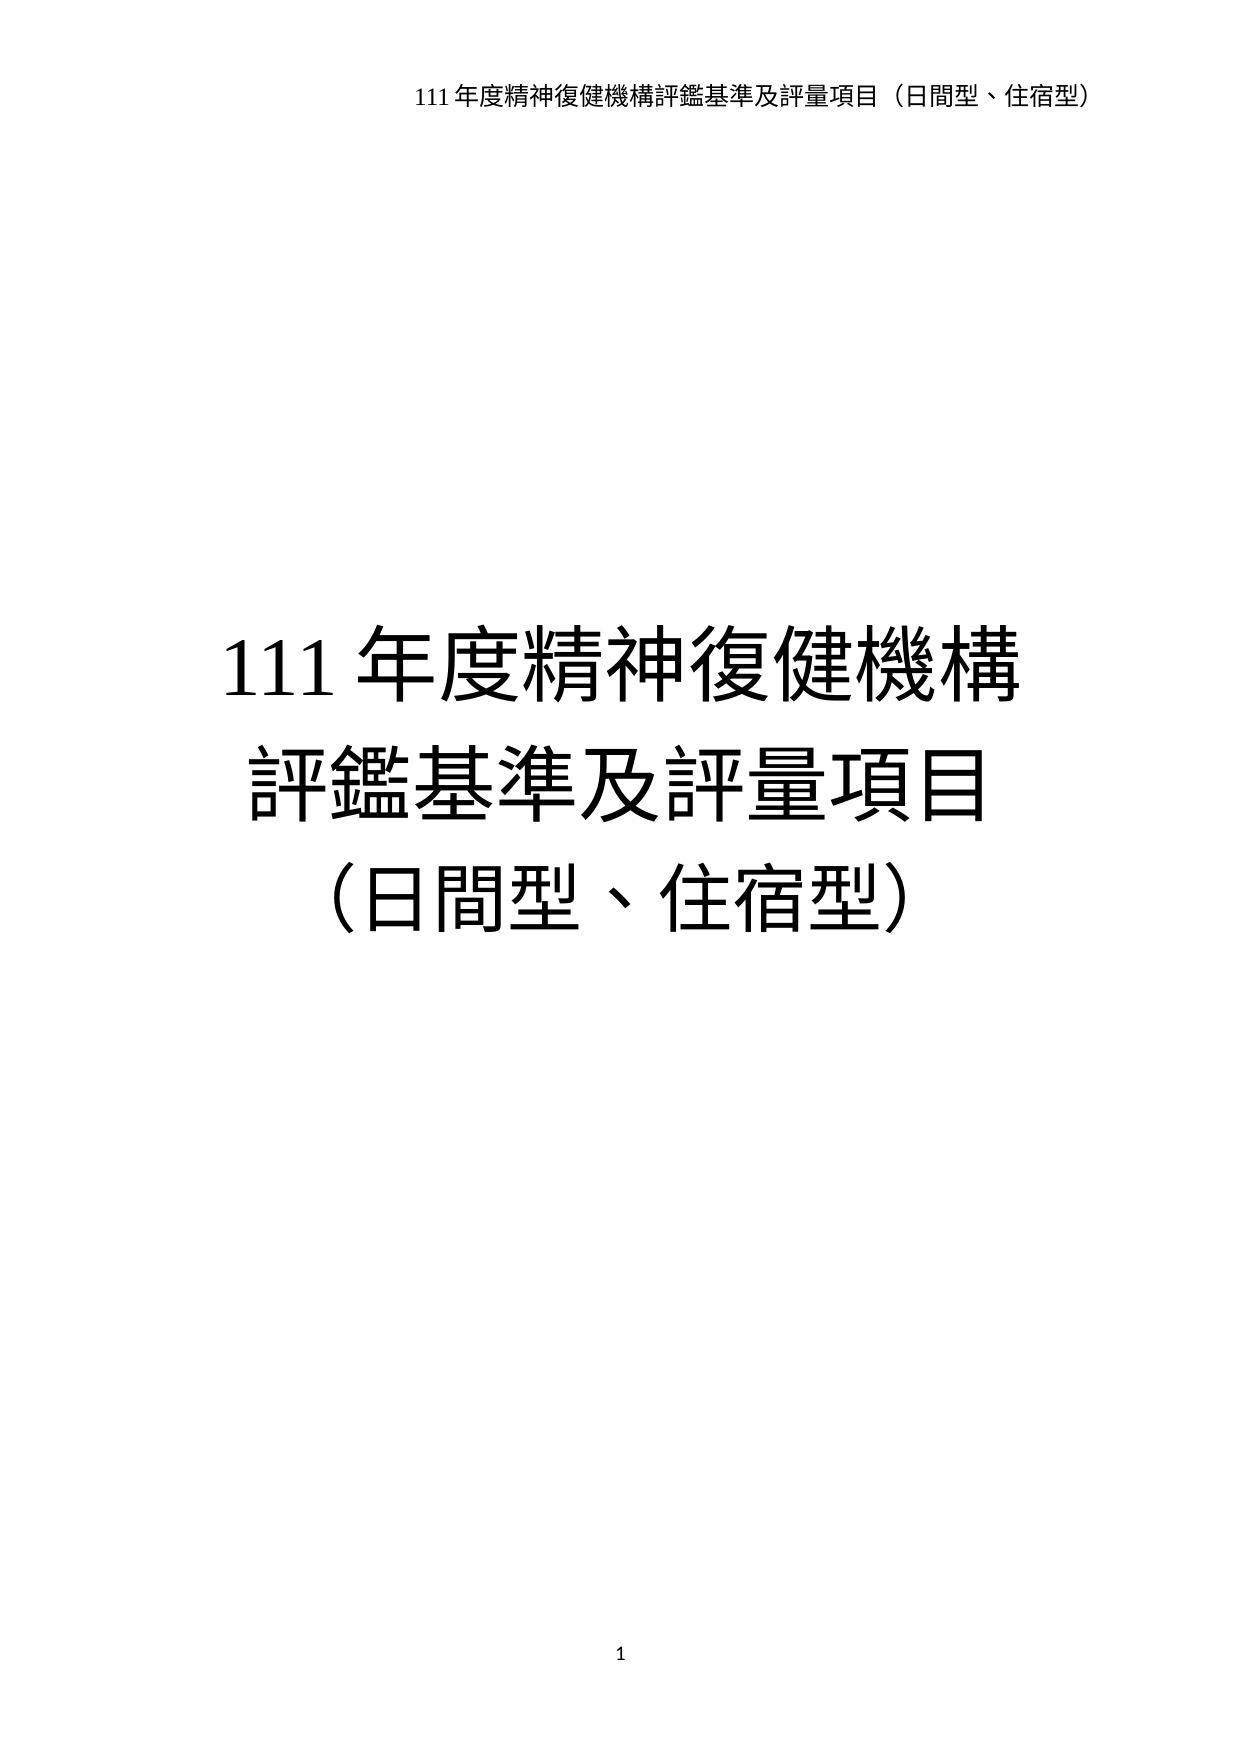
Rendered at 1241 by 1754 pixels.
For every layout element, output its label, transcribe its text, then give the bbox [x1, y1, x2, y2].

text 評鑑基準及評量項目 [136, 719, 1104, 840]
text 111年度精神復健機構 [136, 598, 1104, 719]
text （日間型、住宿型） [136, 840, 1104, 948]
